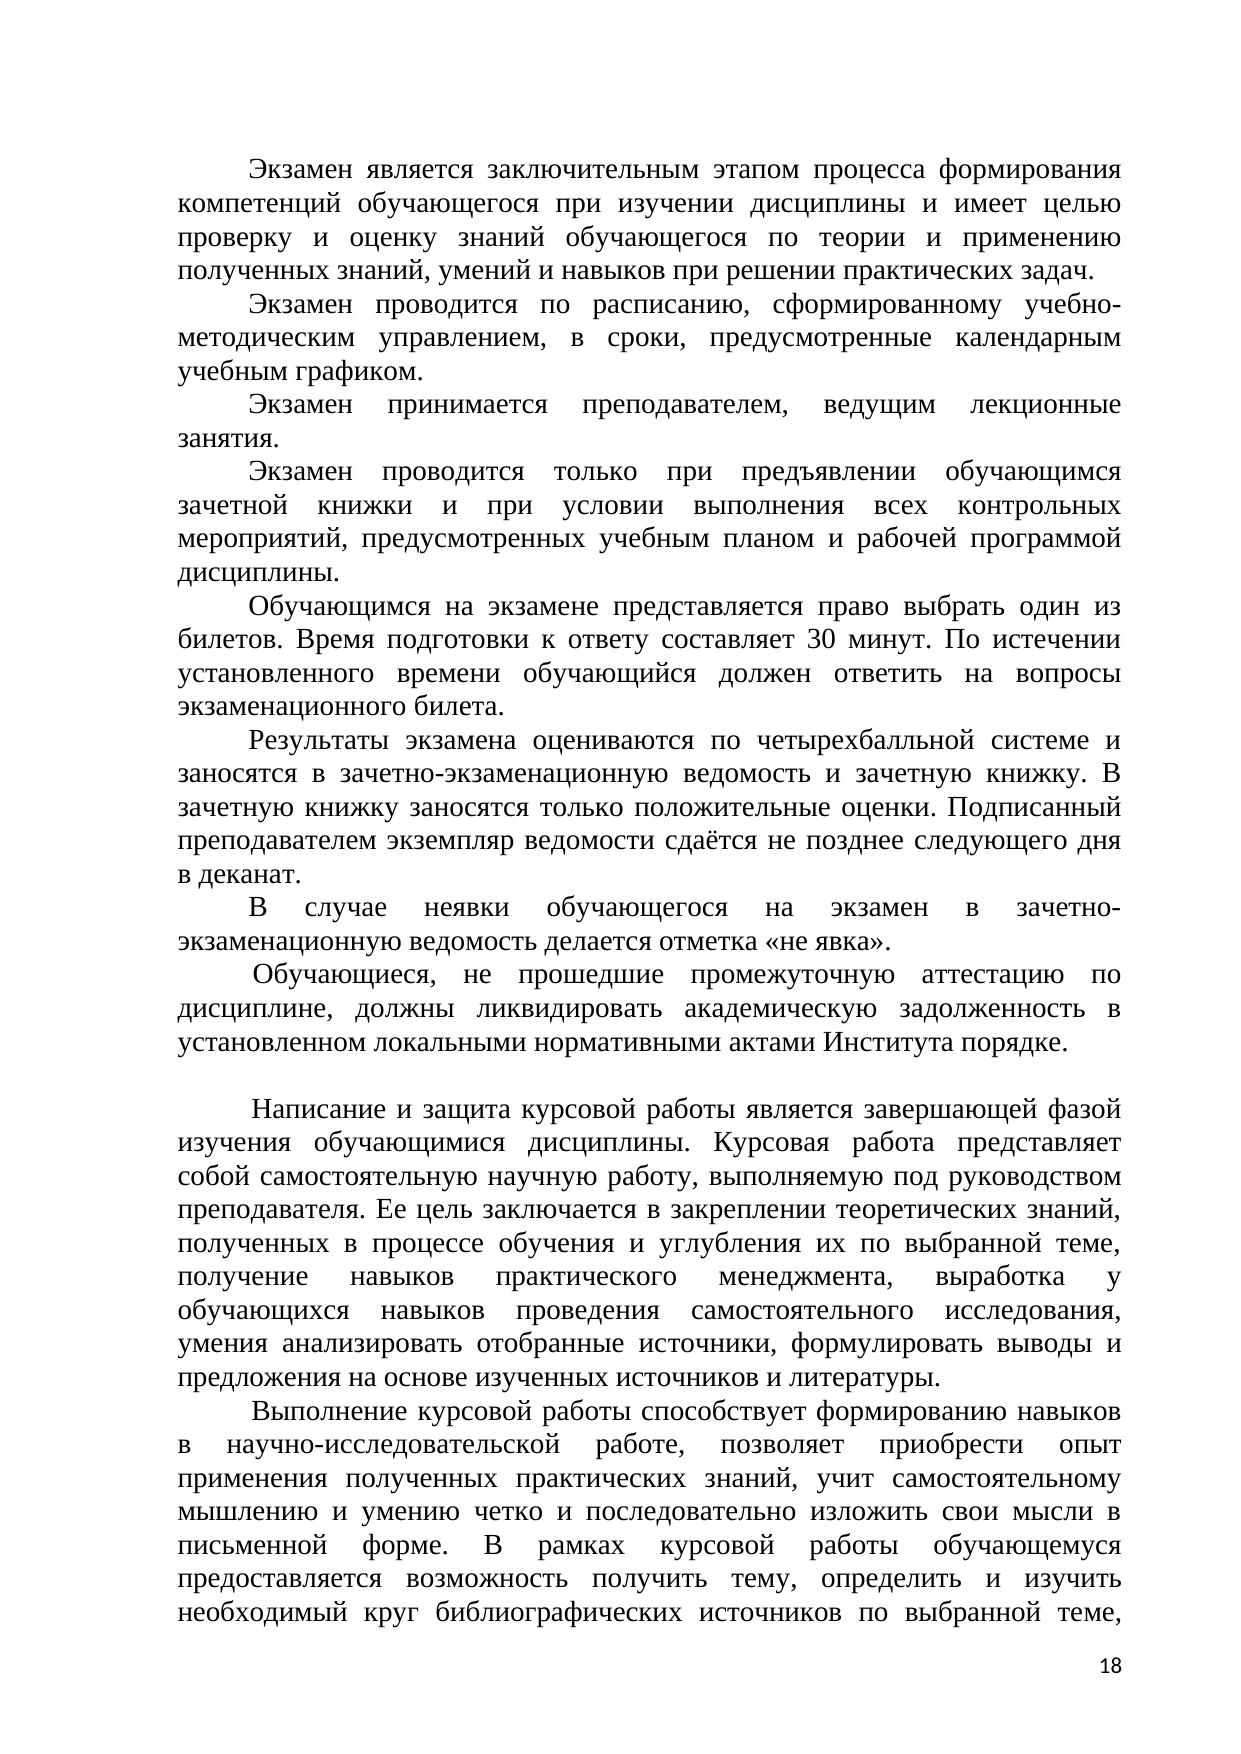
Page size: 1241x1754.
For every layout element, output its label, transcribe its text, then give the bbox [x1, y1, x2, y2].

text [177, 1393, 1122, 1627]
text Экзамен проводится только при предъявлении обучающимся зачетной книжки и при условии выполнения всех контрольных мероприятий, предусмотренных учебным планом и рабочей программой дисциплины. [177, 453, 1122, 588]
text Написание и защита курсовой работы является завершающей фазой изучения обучающимися дисциплины. Курсовая работа представляет собой самостоятельную научную работу, выполняемую под руководством преподавателя. Ее цель заключается в закреплении теоретических знаний, полученных в процессе обучения и углубления их по выбранной теме, получение навыков практического менеджмента, выработка у обучающихся навыков проведения самостоятельного исследования, умения анализировать отобранные источники, формулировать выводы и предложения на основе изученных источников и литературы. [177, 1091, 1122, 1393]
text Обучающимся на экзамене представляется право выбрать один из билетов. Время подготовки к ответу составляет 30 минут. По истечении установленного времени обучающийся должен ответить на вопросы экзаменационного билета. [177, 588, 1122, 722]
text В случае неявки обучающегося на экзамен в зачетно-экзаменационную ведомость делается отметка «не явка». [177, 889, 1122, 957]
text Экзамен проводится по расписанию, сформированному учебно-методическим управлением, в сроки, предусмотренные календарным учебным графиком. [177, 286, 1122, 386]
text Экзамен является заключительным этапом процесса формирования компетенций обучающегося при изучении дисциплины и имеет целью проверку и оценку знаний обучающегося по теории и применению полученных знаний, умений и навыков при решении практических задач. [177, 152, 1122, 286]
text Экзамен принимается преподавателем, ведущим лекционные занятия. [177, 386, 1122, 453]
text Обучающиеся, не прошедшие промежуточную аттестацию по дисциплине, должны ликвидировать академическую задолженность в установленном локальными нормативными актами Института порядке. [177, 957, 1122, 1057]
text Результаты экзамена оцениваются по четырехбалльной системе и заносятся в зачетно-экзаменационную ведомость и зачетную книжку. В зачетную книжку заносятся только положительные оценки. Подписанный преподавателем экземпляр ведомости сдаётся не позднее следующего дня в деканат. [177, 722, 1122, 889]
